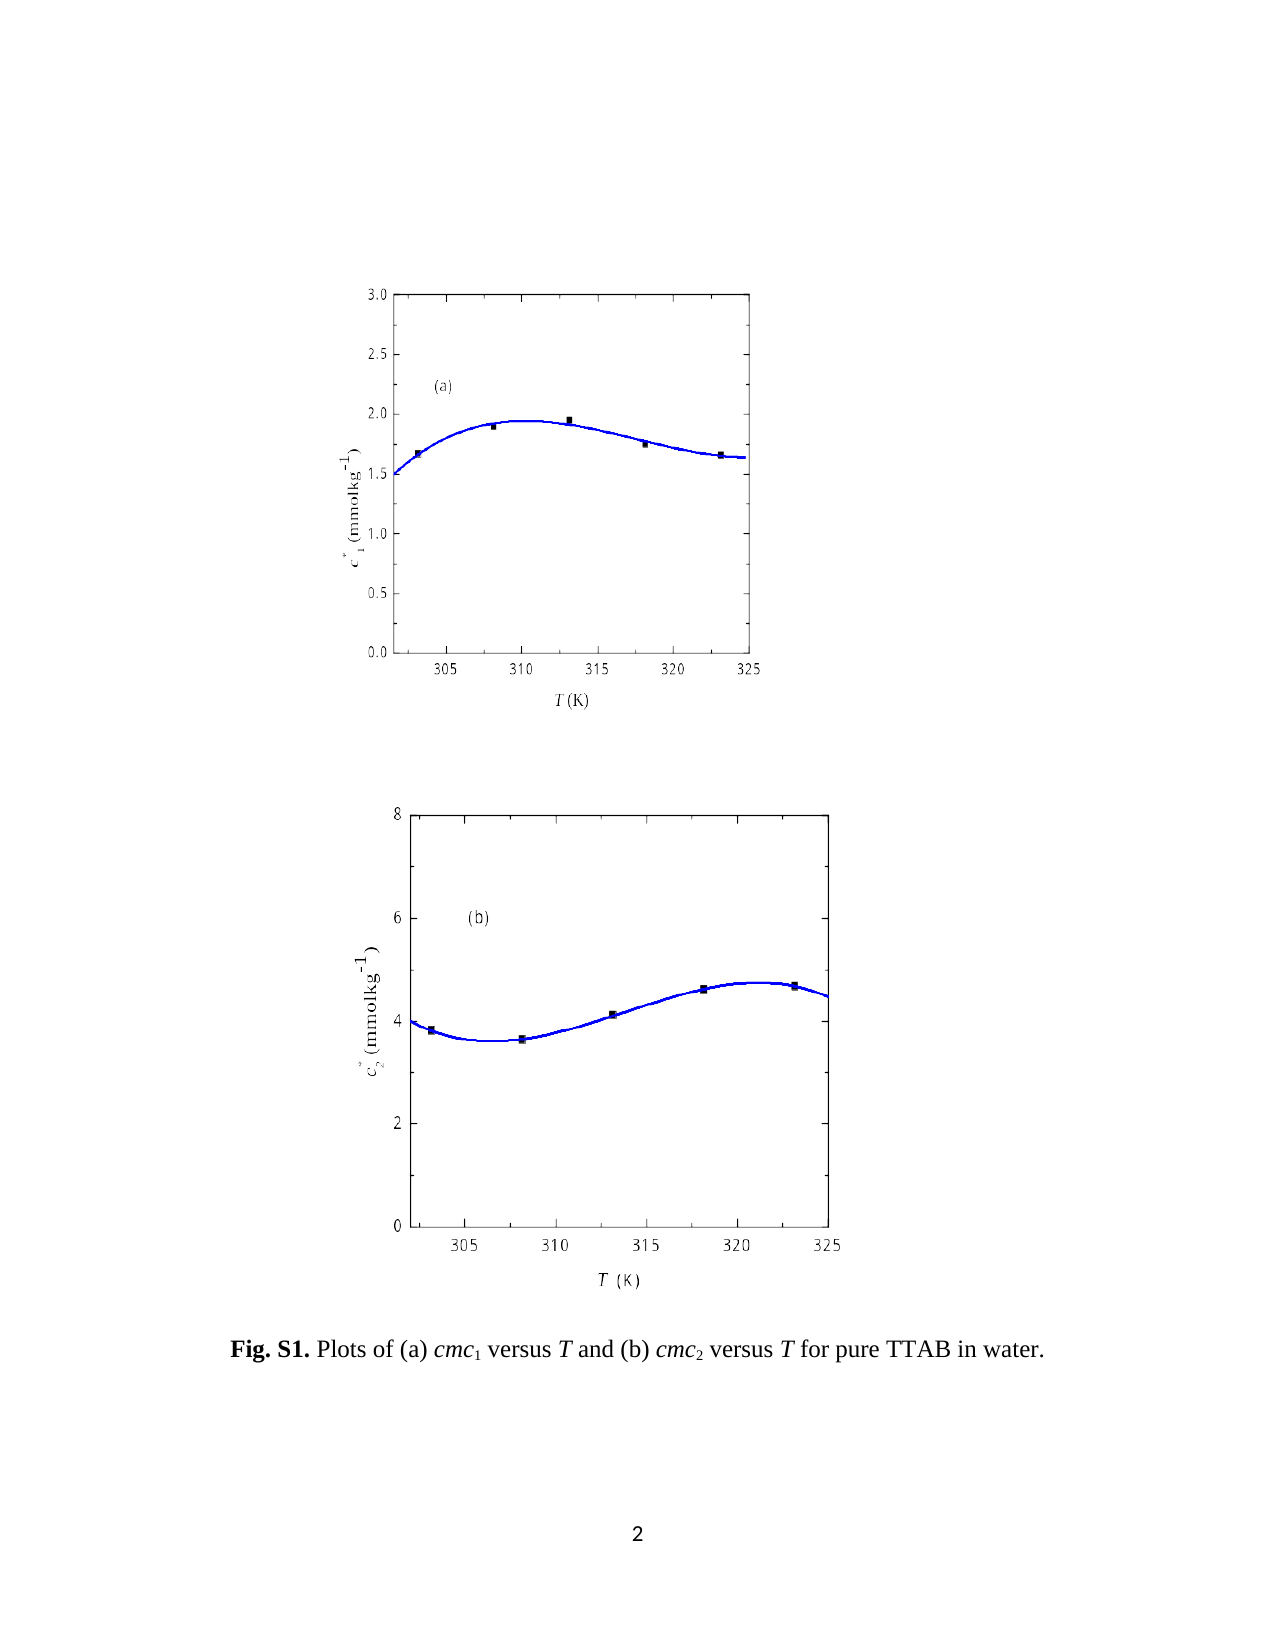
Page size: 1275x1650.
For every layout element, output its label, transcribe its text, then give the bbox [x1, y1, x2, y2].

text Fig. S1. Plots of (a) cmc1 versus T and (b) cmc2 versus T for pure TTAB in water. [150, 1334, 1125, 1363]
